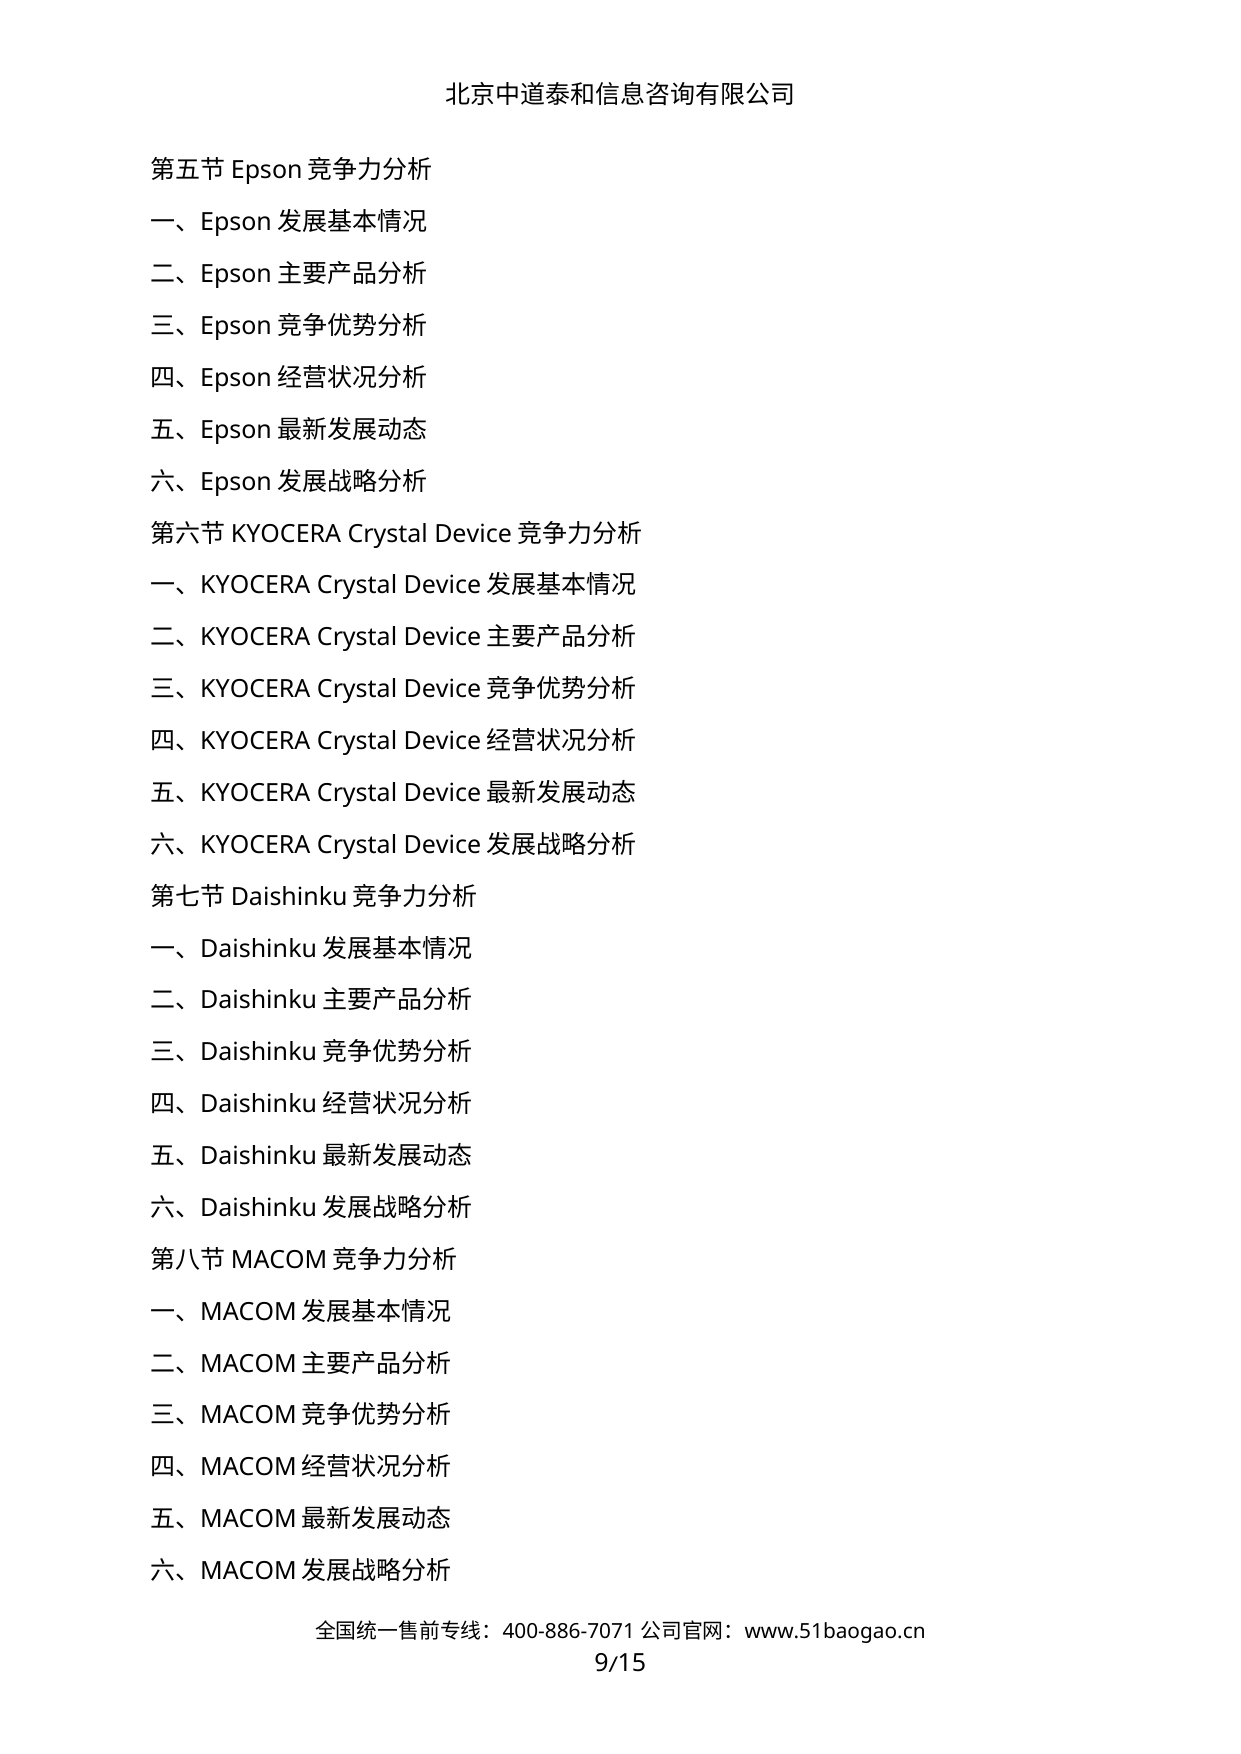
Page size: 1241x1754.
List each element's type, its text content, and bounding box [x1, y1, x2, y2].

text 六、KYOCERA Crystal Device发展战略分析 [150, 824, 1090, 861]
text 五、Epson最新发展动态 [150, 409, 1090, 446]
text 二、MACOM主要产品分析 [150, 1343, 1090, 1379]
text 二、Daishinku主要产品分析 [150, 980, 1090, 1016]
text 五、MACOM最新发展动态 [150, 1499, 1090, 1535]
text 一、KYOCERA Crystal Device发展基本情况 [150, 565, 1090, 601]
text 二、KYOCERA Crystal Device主要产品分析 [150, 617, 1090, 653]
text 五、Daishinku最新发展动态 [150, 1136, 1090, 1172]
text 三、MACOM竞争优势分析 [150, 1395, 1090, 1431]
text 一、MACOM发展基本情况 [150, 1291, 1090, 1327]
text 六、MACOM发展战略分析 [150, 1551, 1090, 1587]
text 三、Epson竞争优势分析 [150, 306, 1090, 342]
text 六、Daishinku发展战略分析 [150, 1187, 1090, 1224]
text 六、Epson发展战略分析 [150, 461, 1090, 497]
text 第八节 MACOM竞争力分析 [150, 1239, 1090, 1276]
text 四、Epson经营状况分析 [150, 357, 1090, 394]
text 五、KYOCERA Crystal Device最新发展动态 [150, 772, 1090, 809]
text 第五节 Epson竞争力分析 [150, 150, 1090, 186]
text 四、MACOM经营状况分析 [150, 1447, 1090, 1483]
text 二、Epson主要产品分析 [150, 254, 1090, 290]
text 四、KYOCERA Crystal Device经营状况分析 [150, 721, 1090, 757]
text 三、KYOCERA Crystal Device竞争优势分析 [150, 669, 1090, 705]
text 三、Daishinku竞争优势分析 [150, 1032, 1090, 1068]
text 第六节 KYOCERA Crystal Device竞争力分析 [150, 513, 1090, 549]
text 一、Epson发展基本情况 [150, 202, 1090, 238]
text 四、Daishinku经营状况分析 [150, 1084, 1090, 1120]
text 一、Daishinku发展基本情况 [150, 928, 1090, 964]
text 第七节 Daishinku竞争力分析 [150, 876, 1090, 912]
